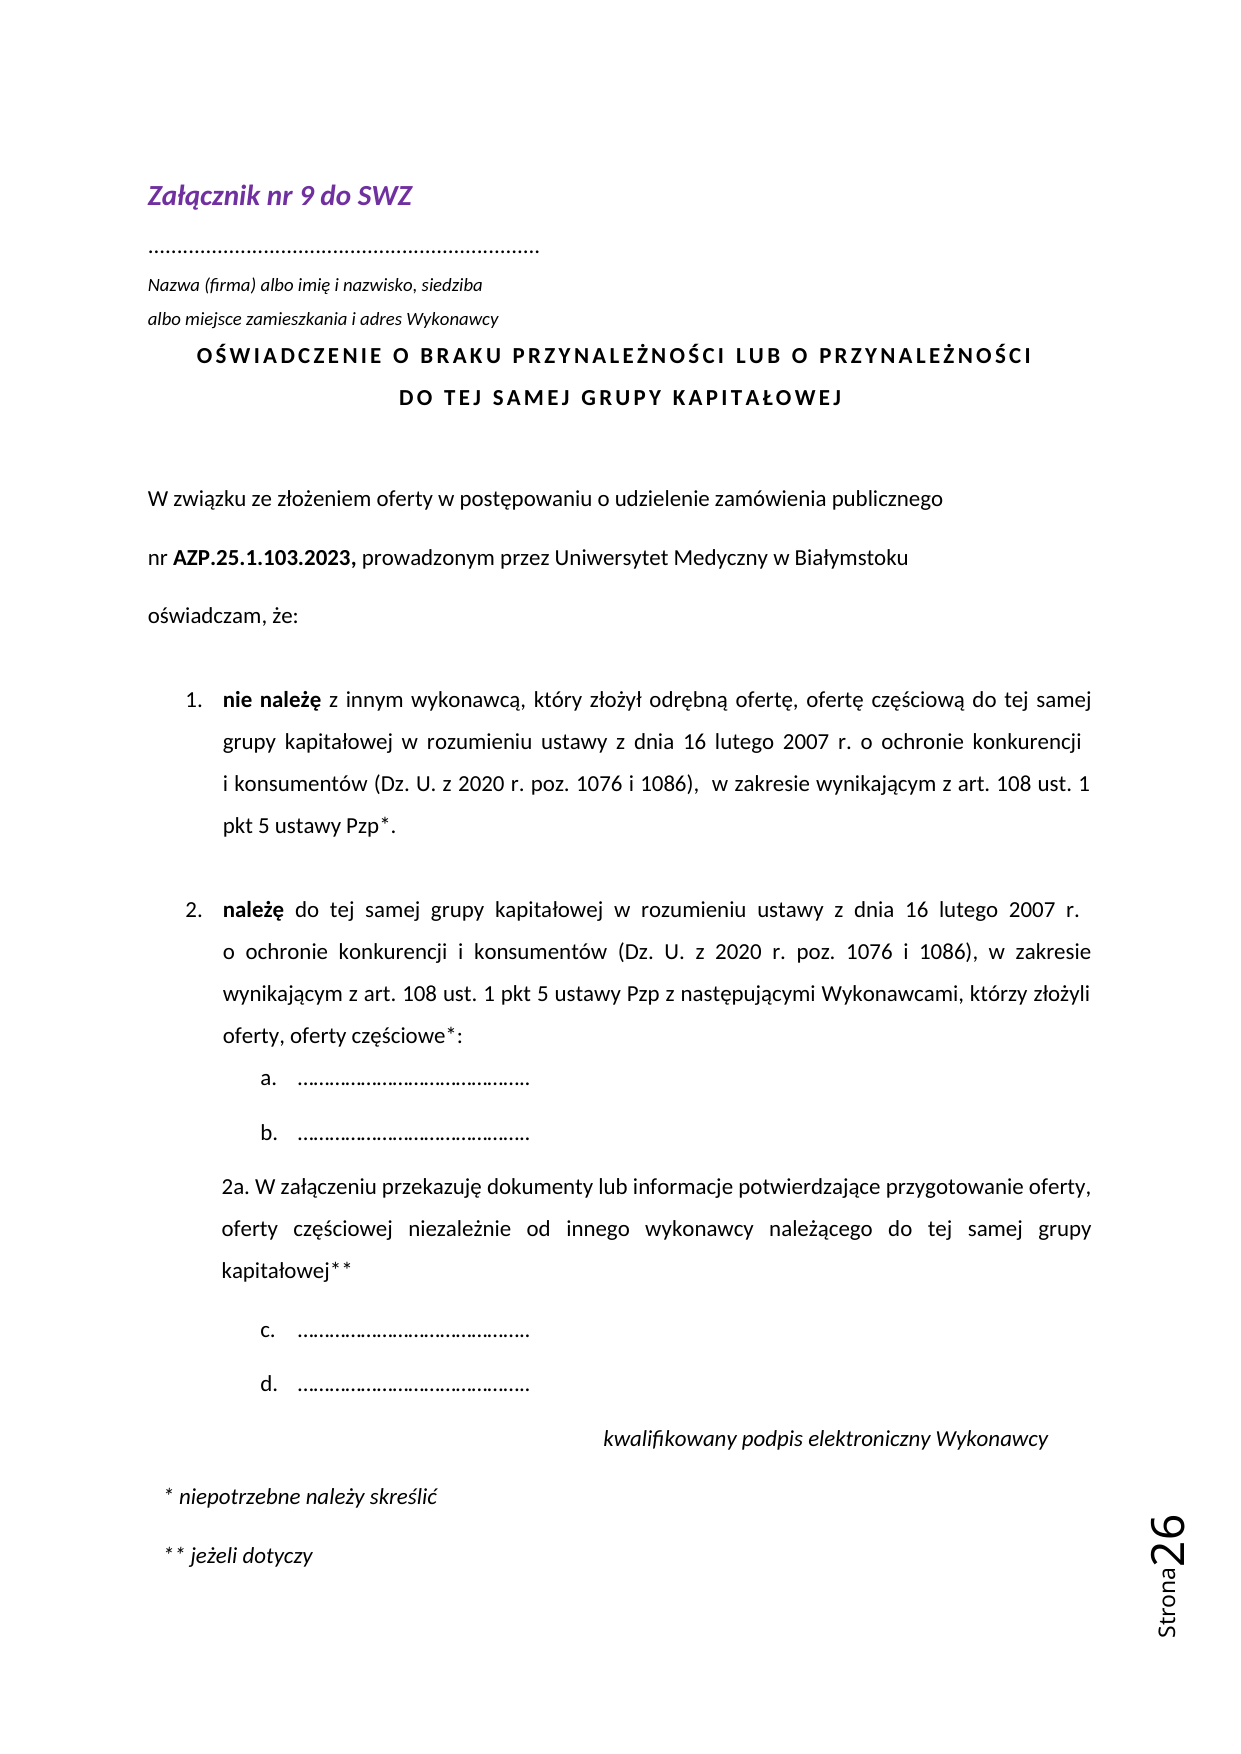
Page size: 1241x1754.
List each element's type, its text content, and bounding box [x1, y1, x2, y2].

text * niepotrzebne należy skreślić [162, 1482, 1093, 1510]
text ** jeżeli dotyczy [162, 1541, 1093, 1569]
text W związku ze złożeniem oferty w postępowaniu o udzielenie zamówienia publicznego [148, 484, 1093, 512]
text Załącznik nr 9 do SWZ [148, 177, 1093, 213]
text nr AZP.25.1.103.2023, prowadzonym przez Uniwersytet Medyczny w Białymstoku [148, 543, 1093, 571]
text OŚWIADCZENIE O BRAKU PRZYNALEŻNOŚCI LUB O PRZYNALEŻNOŚCI DO TEJ SAMEJ GRUPY KAPITAŁOWEJ [148, 341, 1093, 411]
text 2a. W załączeniu przekazuję dokumenty lub informacje potwierdzające przygotowanie oferty, oferty częściowej niezależnie od innego wykonawcy należącego do tej samej grupy kapitałowej** [221, 1172, 1093, 1284]
text kwalifikowany podpis elektroniczny Wykonawcy [148, 1424, 1049, 1452]
list …………………………………….. [260, 1118, 1093, 1146]
text albo miejsce zamieszkania i adres Wykonawcy [148, 307, 1093, 330]
text oświadczam, że: [148, 601, 1093, 629]
list należę do tej samej grupy kapitałowej w rozumieniu ustawy z dnia 16 lutego 2007 r. o ochronie konkurencji i konsumentów (Dz. U. z 2020 r. poz. 1076 i 1086), w zakresie wynikającym z art. 108 ust. 1 pkt 5 ustawy Pzp z następującymi Wykonawcami, którzy złożyli oferty, oferty częściowe*: [185, 895, 1093, 1049]
text Nazwa (firma) albo imię i nazwisko, siedziba [148, 273, 1093, 296]
text .................................................................... [148, 231, 1107, 259]
list …………………………………….. [260, 1315, 1093, 1343]
list nie należę z innym wykonawcą, który złożył odrębną ofertę, ofertę częściową do tej samej grupy kapitałowej w rozumieniu ustawy z dnia 16 lutego 2007 r. o ochronie konkurencji i konsumentów (Dz. U. z 2020 r. poz. 1076 i 1086), w zakresie wynikającym z art. 108 ust. 1 pkt 5 ustawy Pzp*. [185, 685, 1093, 839]
list …………………………………….. [260, 1369, 1093, 1397]
list …………………………………….. [260, 1063, 1093, 1091]
